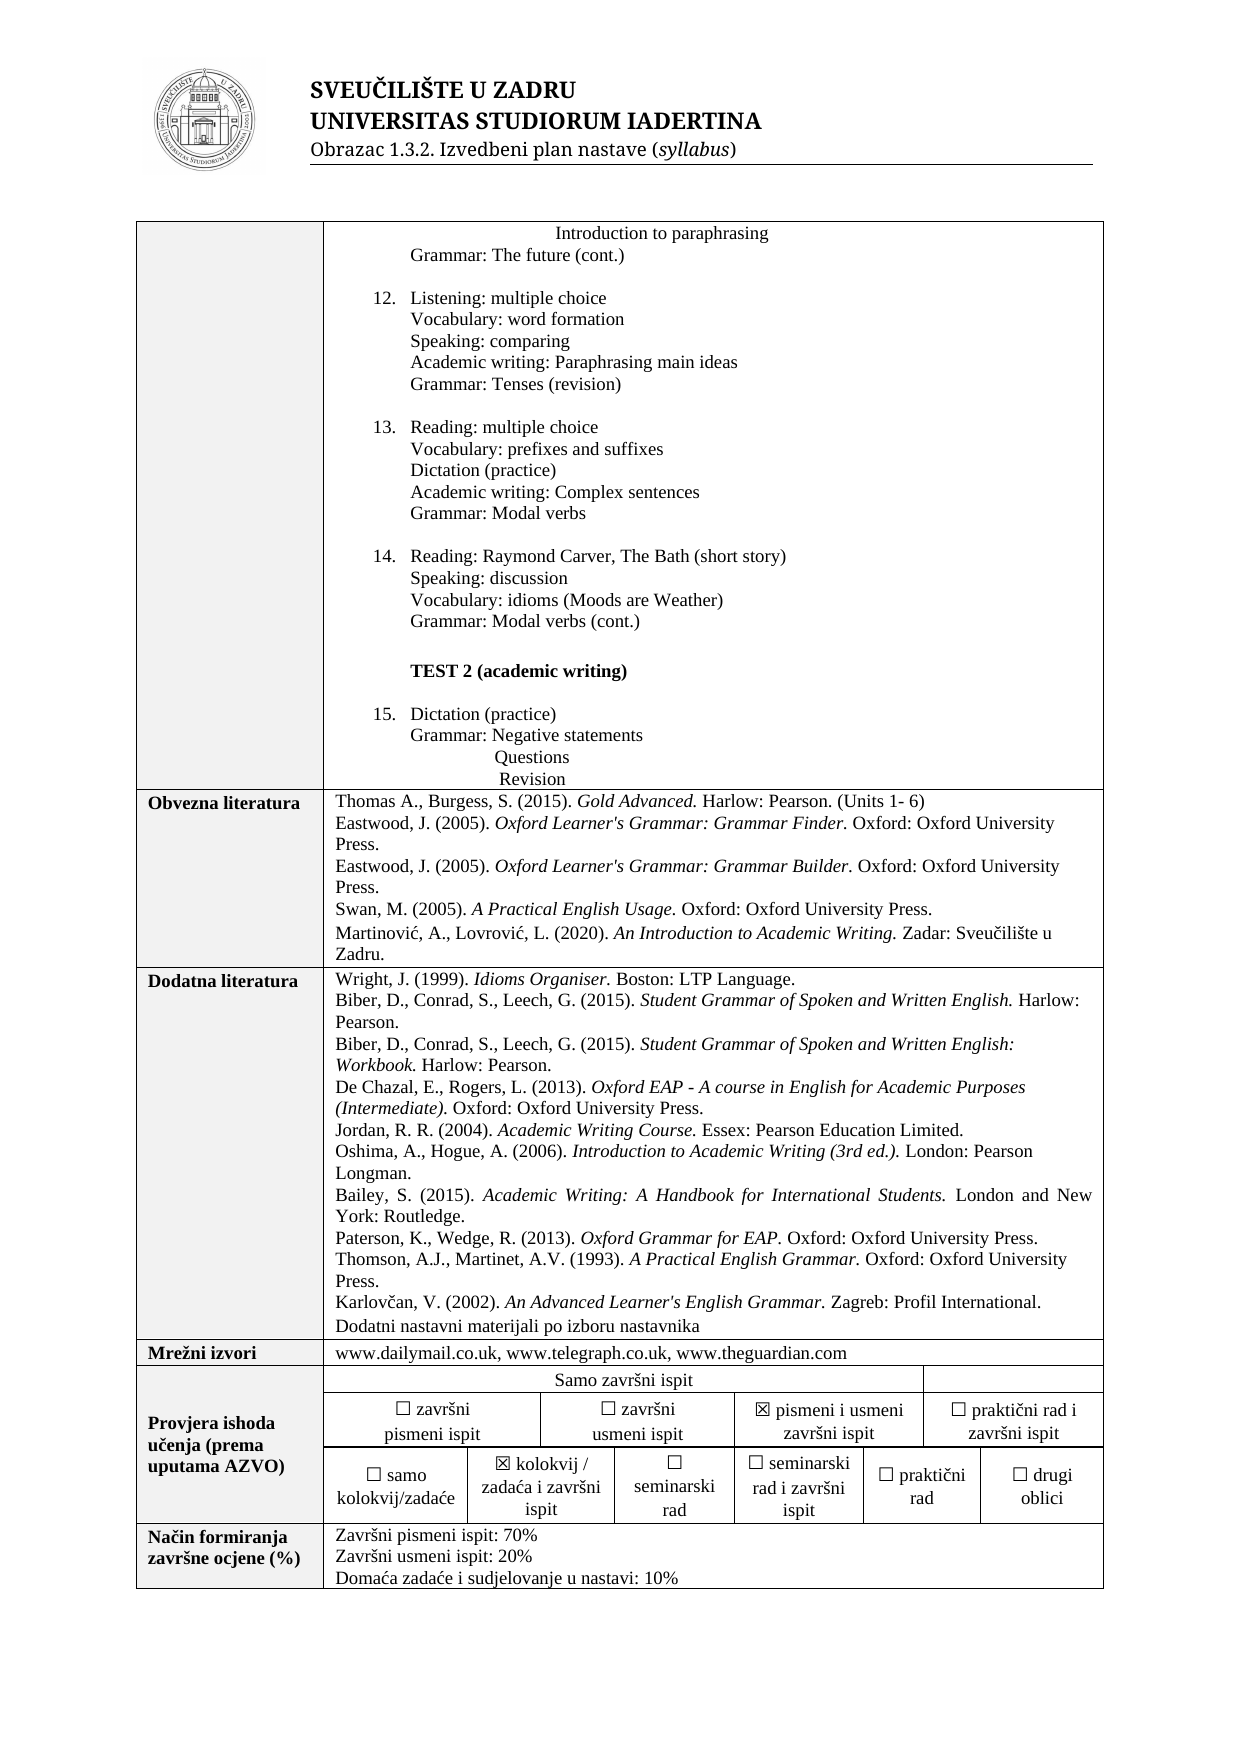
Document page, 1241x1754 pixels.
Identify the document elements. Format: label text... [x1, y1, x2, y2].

table_cell samo kolokvij/zadaće [324, 1448, 467, 1522]
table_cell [137, 222, 323, 789]
table_cell praktični rad [864, 1448, 980, 1522]
table_cell [924, 1366, 1103, 1392]
table_cell pismeni i usmeni završni ispit [735, 1393, 923, 1446]
table_cell seminarski rad i završni ispit [735, 1448, 863, 1522]
table_cell Samo završni ispit [324, 1366, 923, 1392]
table_cell Mrežni izvori [137, 1340, 323, 1365]
table_cell završni usmeni ispit [541, 1393, 734, 1446]
table_cell praktični rad i završni ispit [924, 1393, 1103, 1446]
table_cell www.dailymail.co.uk, www.telegraph.co.uk, www.theguardian.com [324, 1340, 1103, 1365]
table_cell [324, 1524, 1103, 1588]
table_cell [324, 222, 1103, 789]
table_cell Dodatna literatura [137, 968, 323, 1338]
table_cell Provjera ishoda učenja (prema uputama AZVO) [137, 1366, 323, 1522]
table_cell Wright, J. (1999). Idioms Organiser. Boston: LTP Language. Biber, D., Conrad, S., Leech, G. (2015). Student Grammar of Spoken and Written English. Harlow: Pearson. Biber, D., Conrad, S., Leech, G. (2015). Student Grammar of Spoken and Written English: Workbook. Harlow: Pearson. De Chazal, E., Rogers, L. (2013). Oxford EAP - A course in English for Academic Purposes (Intermediate). Oxford: Oxford University Press. Jordan, R. R. (2004). Academic Writing Course. Essex: Pearson Education Limited. Oshima, A., Hogue, A. (2006). Introduction to Academic Writing (3rd ed.). London: Pearson Longman. Bailey, S. (2015). Academic Writing: A Handbook for International Students. London and New York: Routledge. Paterson, K., Wedge, R. (2013). Oxford Grammar for EAP. Oxford: Oxford University Press. Thomson, A.J., Martinet, A.V. (1993). A Practical English Grammar. Oxford: Oxford University Press. Karlovčan, V. (2002). An Advanced Learner's English Grammar. Zagreb: Profil International. Dodatni nastavni materijali po izboru nastavnika [324, 968, 1103, 1338]
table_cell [137, 1524, 323, 1588]
table_cell seminarski rad [615, 1448, 734, 1522]
table_cell kolokvij / zadaća i završni ispit [468, 1448, 614, 1522]
table_cell drugi oblici [981, 1448, 1103, 1522]
table_cell Thomas A., Burgess, S. (2015). Gold Advanced. Harlow: Pearson. (Units 1- 6) Eastwood, J. (2005). Oxford Learner's Grammar: Grammar Finder. Oxford: Oxford University Press. Eastwood, J. (2005). Oxford Learner's Grammar: Grammar Builder. Oxford: Oxford University Press. Swan, M. (2005). A Practical English Usage. Oxford: Oxford University Press. Martinović, A., Lovrović, L. (2020). An Introduction to Academic Writing. Zadar: Sveučilište u Zadru. [324, 790, 1103, 967]
table_cell završni pismeni ispit [324, 1393, 540, 1446]
table_cell Obvezna literatura [137, 790, 323, 967]
